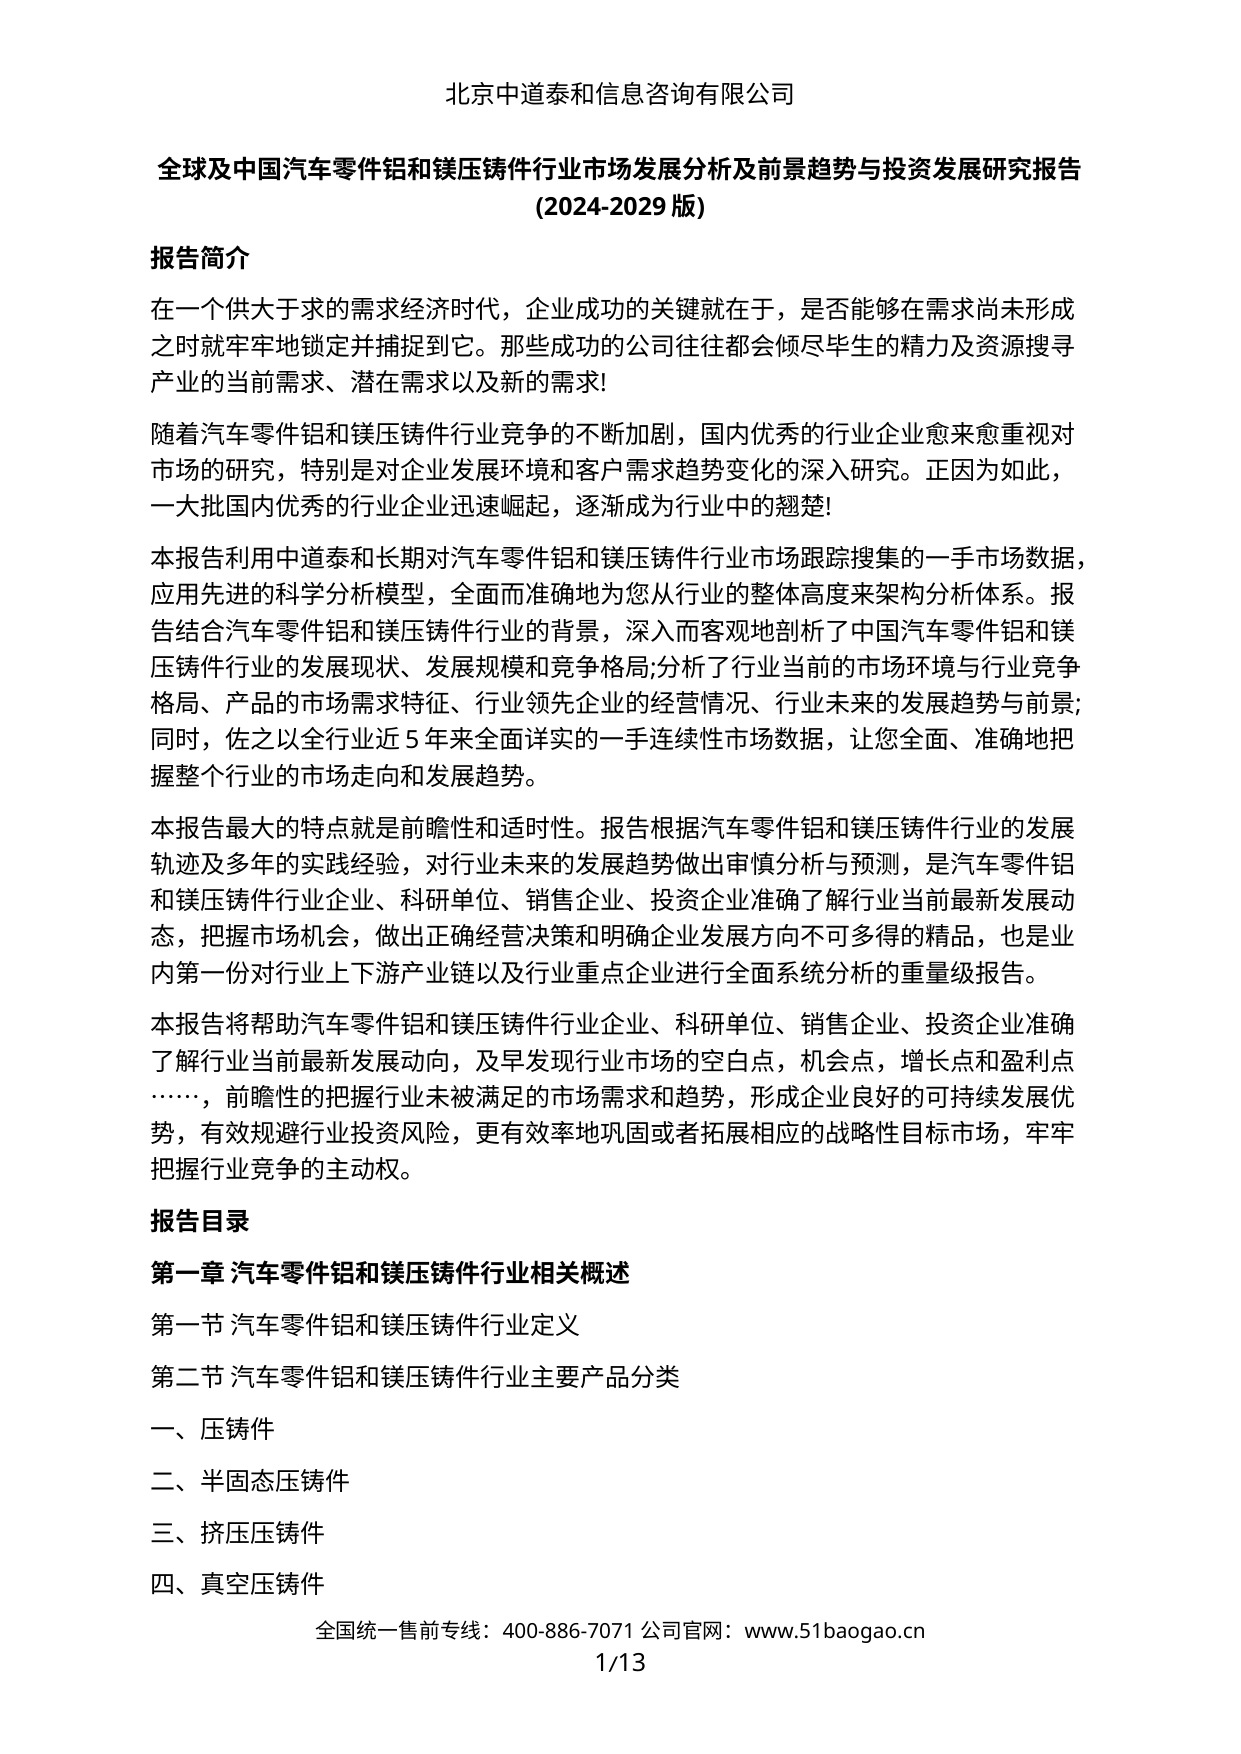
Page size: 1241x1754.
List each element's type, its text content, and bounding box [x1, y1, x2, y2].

text 第一节 汽车零件铝和镁压铸件行业定义 [150, 1306, 1090, 1342]
text 三、挤压压铸件 [150, 1513, 1090, 1549]
text 本报告最大的特点就是前瞻性和适时性。报告根据汽车零件铝和镁压铸件行业的发展轨迹及多年的实践经验，对行业未来的发展趋势做出审慎分析与预测，是汽车零件铝和镁压铸件行业企业、科研单位、销售企业、投资企业准确了解行业当前最新发展动态，把握市场机会，做出正确经营决策和明确企业发展方向不可多得的精品，也是业内第一份对行业上下游产业链以及行业重点企业进行全面系统分析的重量级报告。 [150, 808, 1090, 989]
text 随着汽车零件铝和镁压铸件行业竞争的不断加剧，国内优秀的行业企业愈来愈重视对市场的研究，特别是对企业发展环境和客户需求趋势变化的深入研究。正因为如此，一大批国内优秀的行业企业迅速崛起，逐渐成为行业中的翘楚! [150, 414, 1090, 523]
text 报告目录 [150, 1202, 1090, 1238]
text 全球及中国汽车零件铝和镁压铸件行业市场发展分析及前景趋势与投资发展研究报告(2024-2029版) [150, 150, 1090, 222]
text 一、压铸件 [150, 1409, 1090, 1446]
text 本报告利用中道泰和长期对汽车零件铝和镁压铸件行业市场跟踪搜集的一手市场数据，应用先进的科学分析模型，全面而准确地为您从行业的整体高度来架构分析体系。报告结合汽车零件铝和镁压铸件行业的背景，深入而客观地剖析了中国汽车零件铝和镁压铸件行业的发展现状、发展规模和竞争格局;分析了行业当前的市场环境与行业竞争格局、产品的市场需求特征、行业领先企业的经营情况、行业未来的发展趋势与前景;同时，佐之以全行业近5年来全面详实的一手连续性市场数据，让您全面、准确地把握整个行业的市场走向和发展趋势。 [150, 539, 1090, 792]
text 第一章 汽车零件铝和镁压铸件行业相关概述 [150, 1254, 1090, 1290]
text 本报告将帮助汽车零件铝和镁压铸件行业企业、科研单位、销售企业、投资企业准确了解行业当前最新发展动向，及早发现行业市场的空白点，机会点，增长点和盈利点……，前瞻性的把握行业未被满足的市场需求和趋势，形成企业良好的可持续发展优势，有效规避行业投资风险，更有效率地巩固或者拓展相应的战略性目标市场，牢牢把握行业竞争的主动权。 [150, 1005, 1090, 1186]
text 四、真空压铸件 [150, 1565, 1090, 1601]
text 第二节 汽车零件铝和镁压铸件行业主要产品分类 [150, 1357, 1090, 1394]
text 二、半固态压铸件 [150, 1461, 1090, 1497]
text 报告简介 [150, 238, 1090, 274]
text 在一个供大于求的需求经济时代，企业成功的关键就在于，是否能够在需求尚未形成之时就牢牢地锁定并捕捉到它。那些成功的公司往往都会倾尽毕生的精力及资源搜寻产业的当前需求、潜在需求以及新的需求! [150, 290, 1090, 399]
